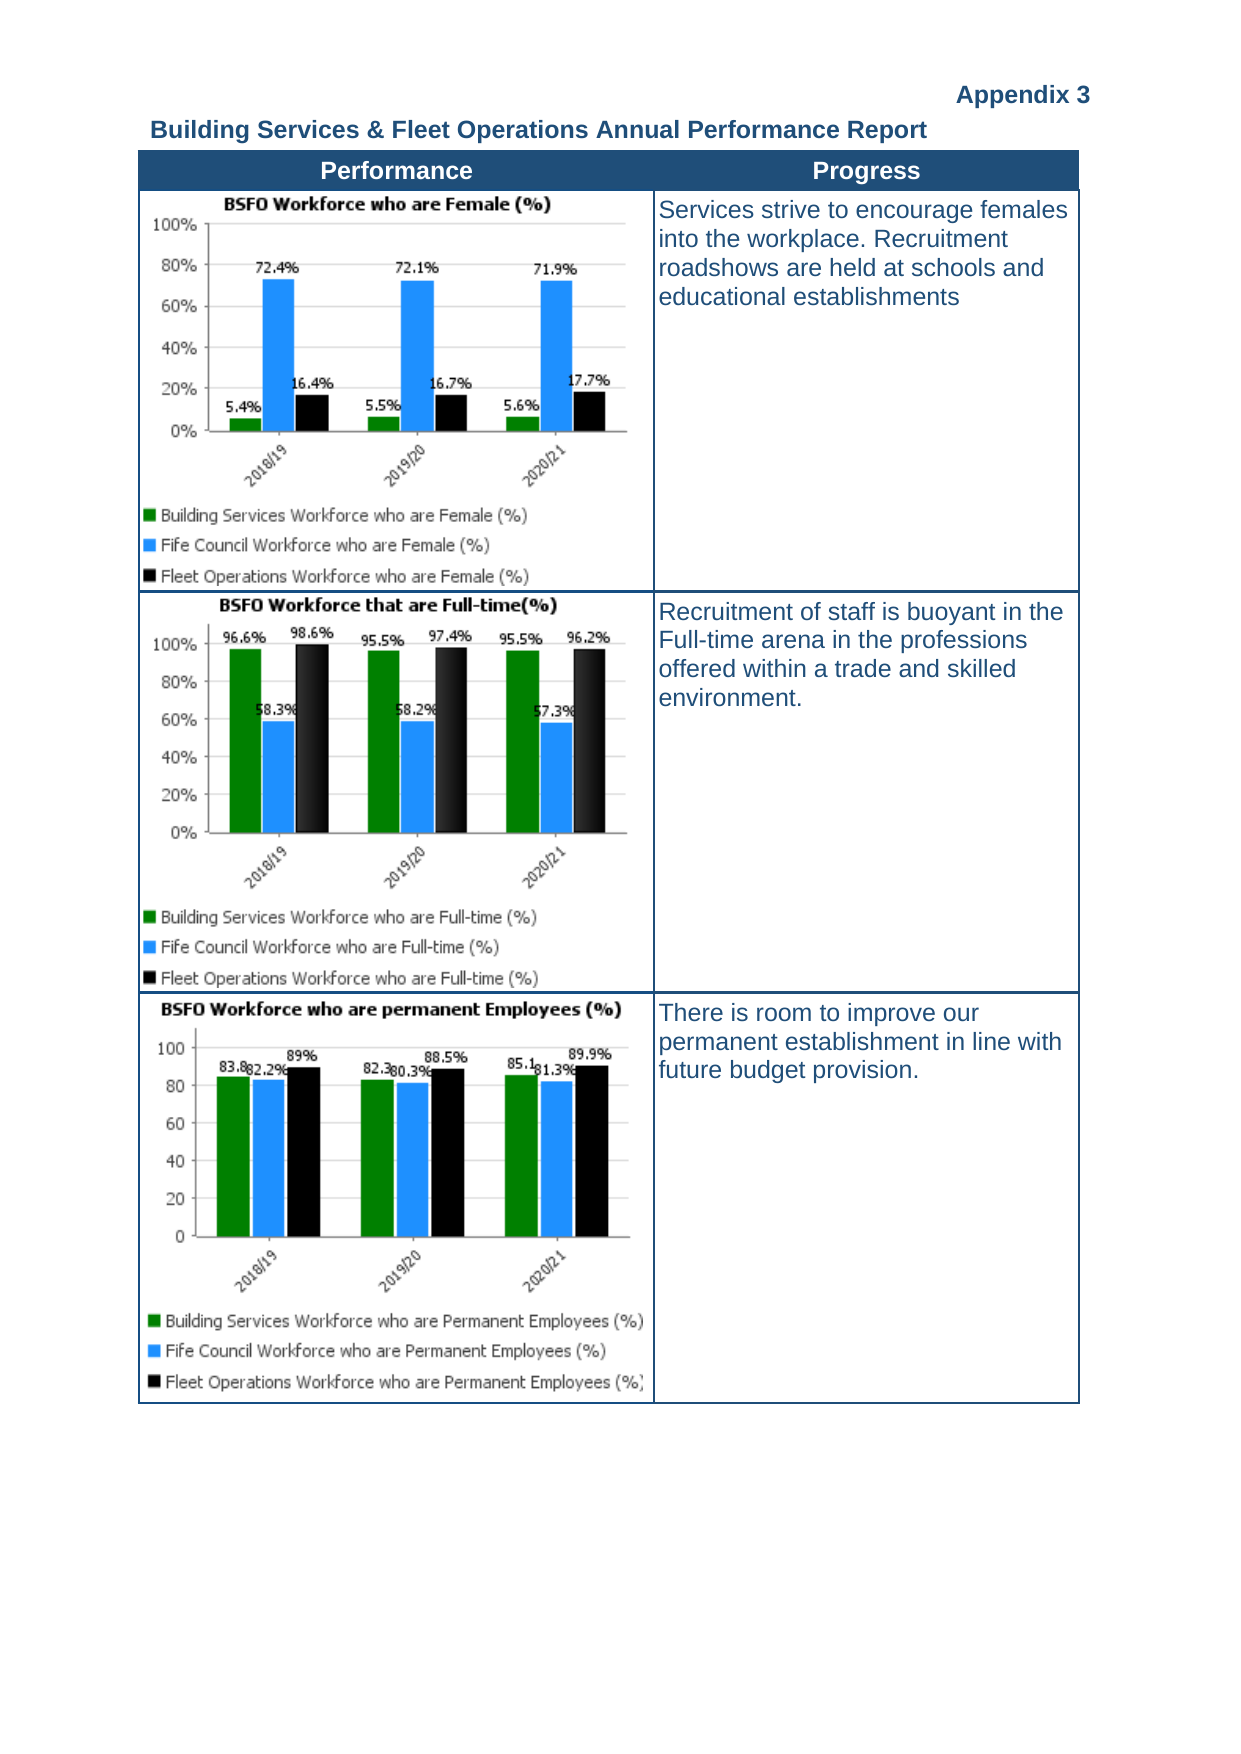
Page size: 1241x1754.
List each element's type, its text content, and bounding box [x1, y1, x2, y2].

table_cell [140, 994, 653, 1402]
table_cell Recruitment of staff is buoyant in the Full-time arena in the professions offered within a trade and skilled environment. [655, 593, 1078, 991]
picture [142, 997, 643, 1398]
table_cell There is room to improve our permanent establishment in line with future budget provision. [655, 994, 1078, 1402]
table_header Performance [140, 152, 653, 189]
table_cell [140, 593, 653, 991]
table_cell Services strive to encourage females into the workplace. Recruitment roadshows are held at schools and educational establishments [655, 191, 1078, 590]
picture [142, 195, 629, 586]
table_cell [140, 191, 653, 590]
table_header Progress [655, 150, 1079, 189]
picture [142, 596, 629, 988]
